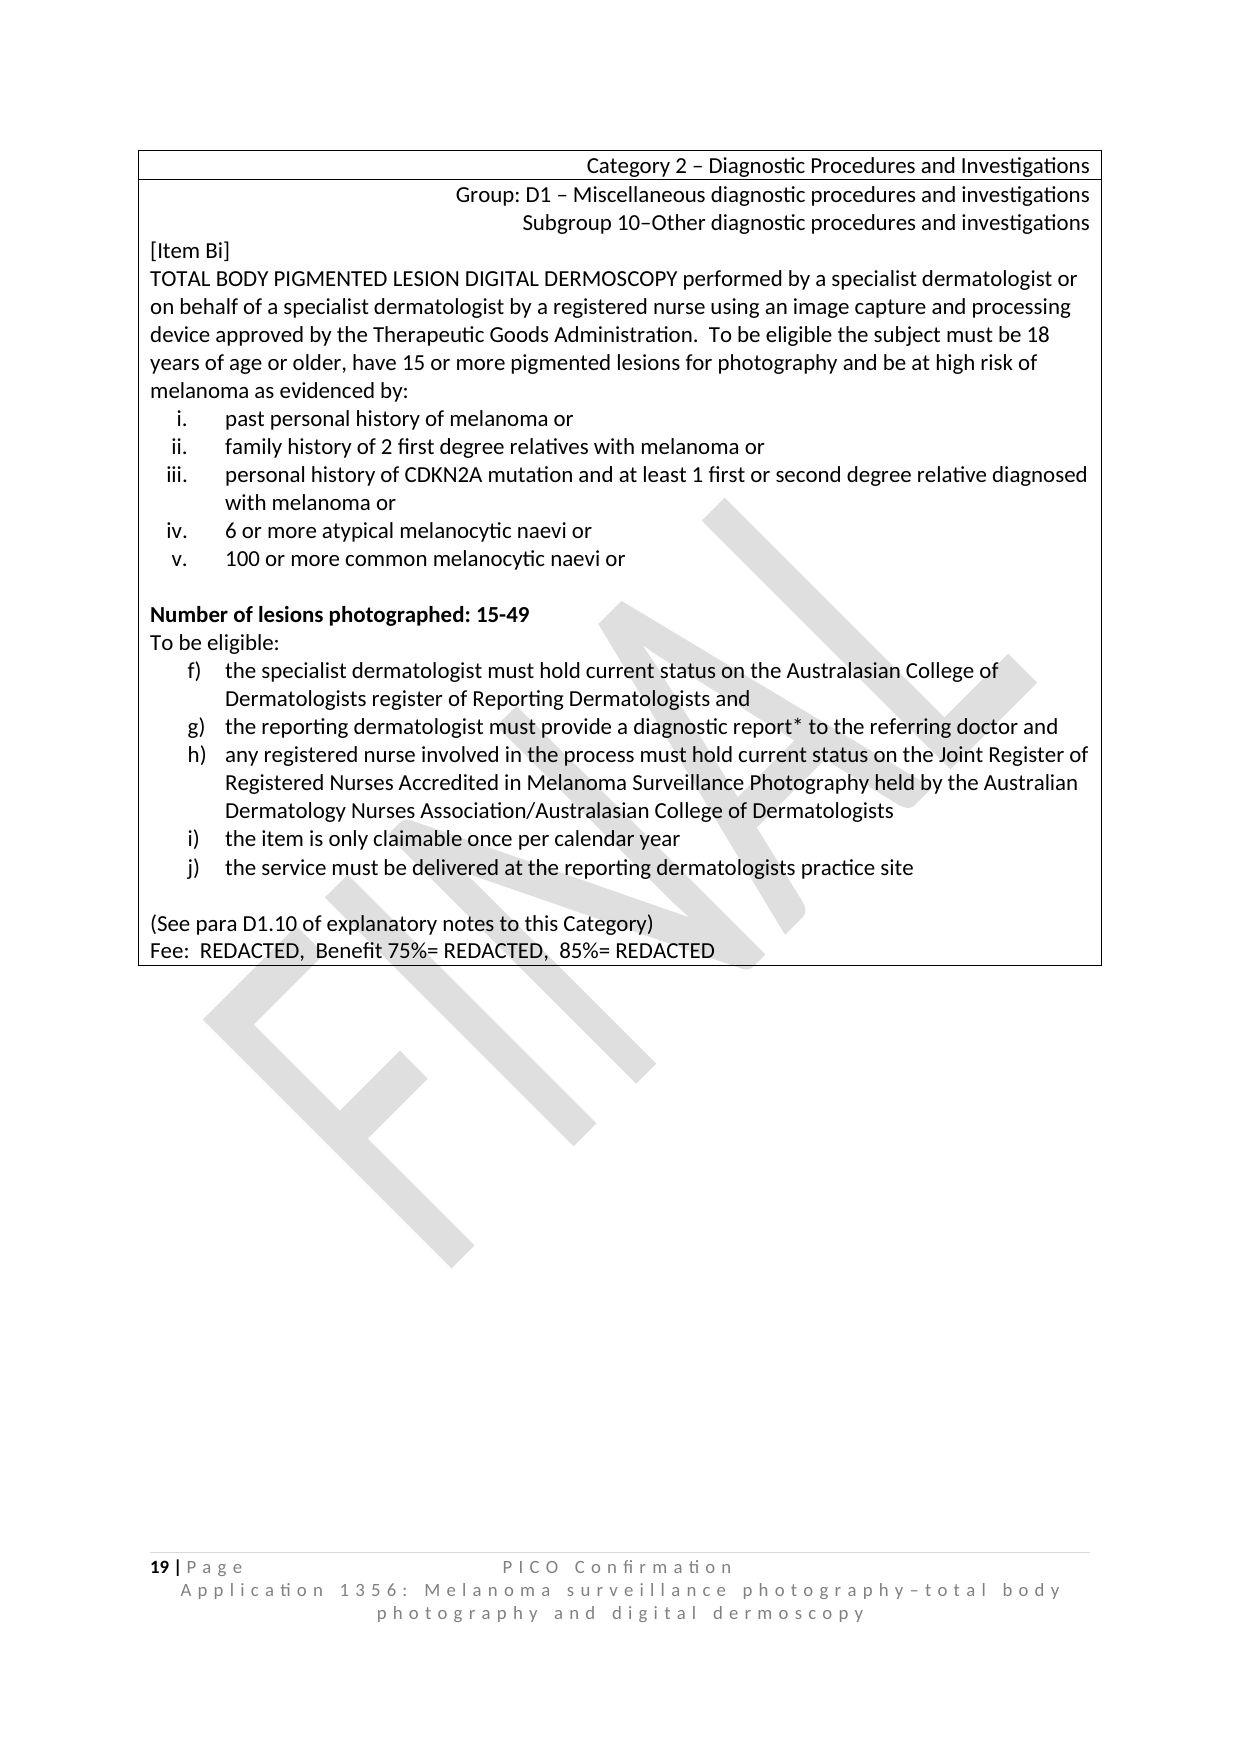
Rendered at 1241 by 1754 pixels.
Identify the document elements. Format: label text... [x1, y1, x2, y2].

table_cell Group: D1 – Miscellaneous diagnostic procedures and investigations Subgroup 10–Other diagnostic procedures and investigations [Item Bi] TOTAL BODY PIGMENTED LESION DIGITAL DERMOSCOPY performed by a specialist dermatologist or on behalf of a specialist dermatologist by a registered nurse using an image capture and processing device approved by the Therapeutic Goods Administration. To be eligible the subject must be 18 years of age or older, have 15 or more pigmented lesions for photography and be at high risk of melanoma as evidenced by: past personal history of melanoma or family history of 2 first degree relatives with melanoma or personal history of CDKN2A mutation and at least 1 first or second degree relative diagnosed with melanoma or 6 or more atypical melanocytic naevi or 100 or more common melanocytic naevi or Number of lesions photographed: 15-49 To be eligible: the specialist dermatologist must hold current status on the Australasian College of Dermatologists register of Reporting Dermatologists and the reporting dermatologist must provide a diagnostic report* to the referring doctor and any registered nurse involved in the process must hold current status on the Joint Register of Registered Nurses Accredited in Melanoma Surveillance Photography held by the Australian Dermatology Nurses Association/Australasian College of Dermatologists the item is only claimable once per calendar year the service must be delivered at the reporting dermatologists practice site (See para D1.10 of explanatory notes to this Category) Fee: REDACTED, Benefit 75%= REDACTED, 85%= REDACTED [139, 180, 1101, 965]
table_header Category 2 – Diagnostic Procedures and Investigations [139, 151, 1101, 179]
